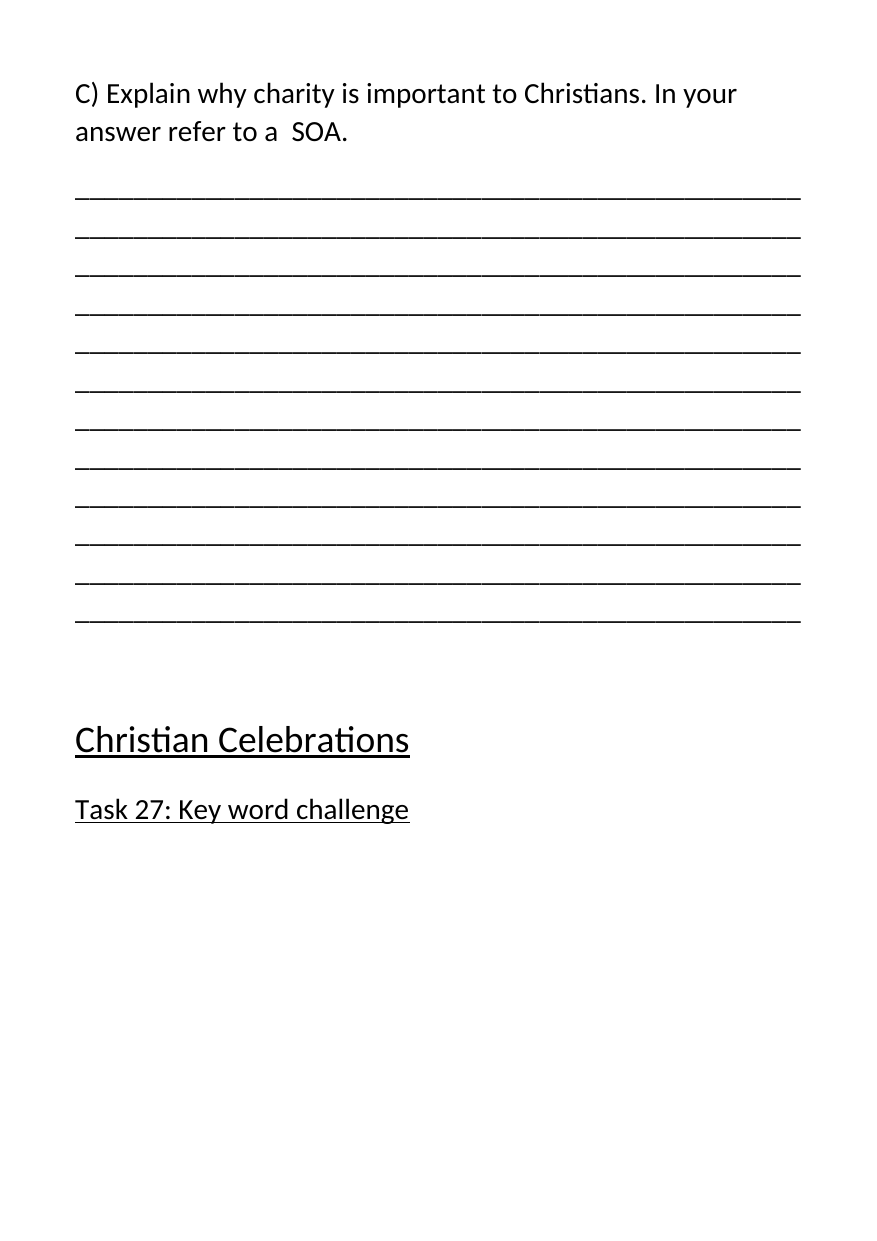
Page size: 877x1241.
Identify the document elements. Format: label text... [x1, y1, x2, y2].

text Task 27: Key word challenge [75, 791, 802, 827]
text C) Explain why charity is important to Christians. In your answer refer to a SOA. [75, 75, 802, 149]
text Christian Celebrations [75, 716, 802, 762]
text ________________________________________________________________________________________________________________________________________________________________________________________________________________________________________________________________________________________________________________________________________________________________________________________________________________________________________________________________________________________________________________________________________________________________________________________________________________________ [75, 168, 802, 627]
